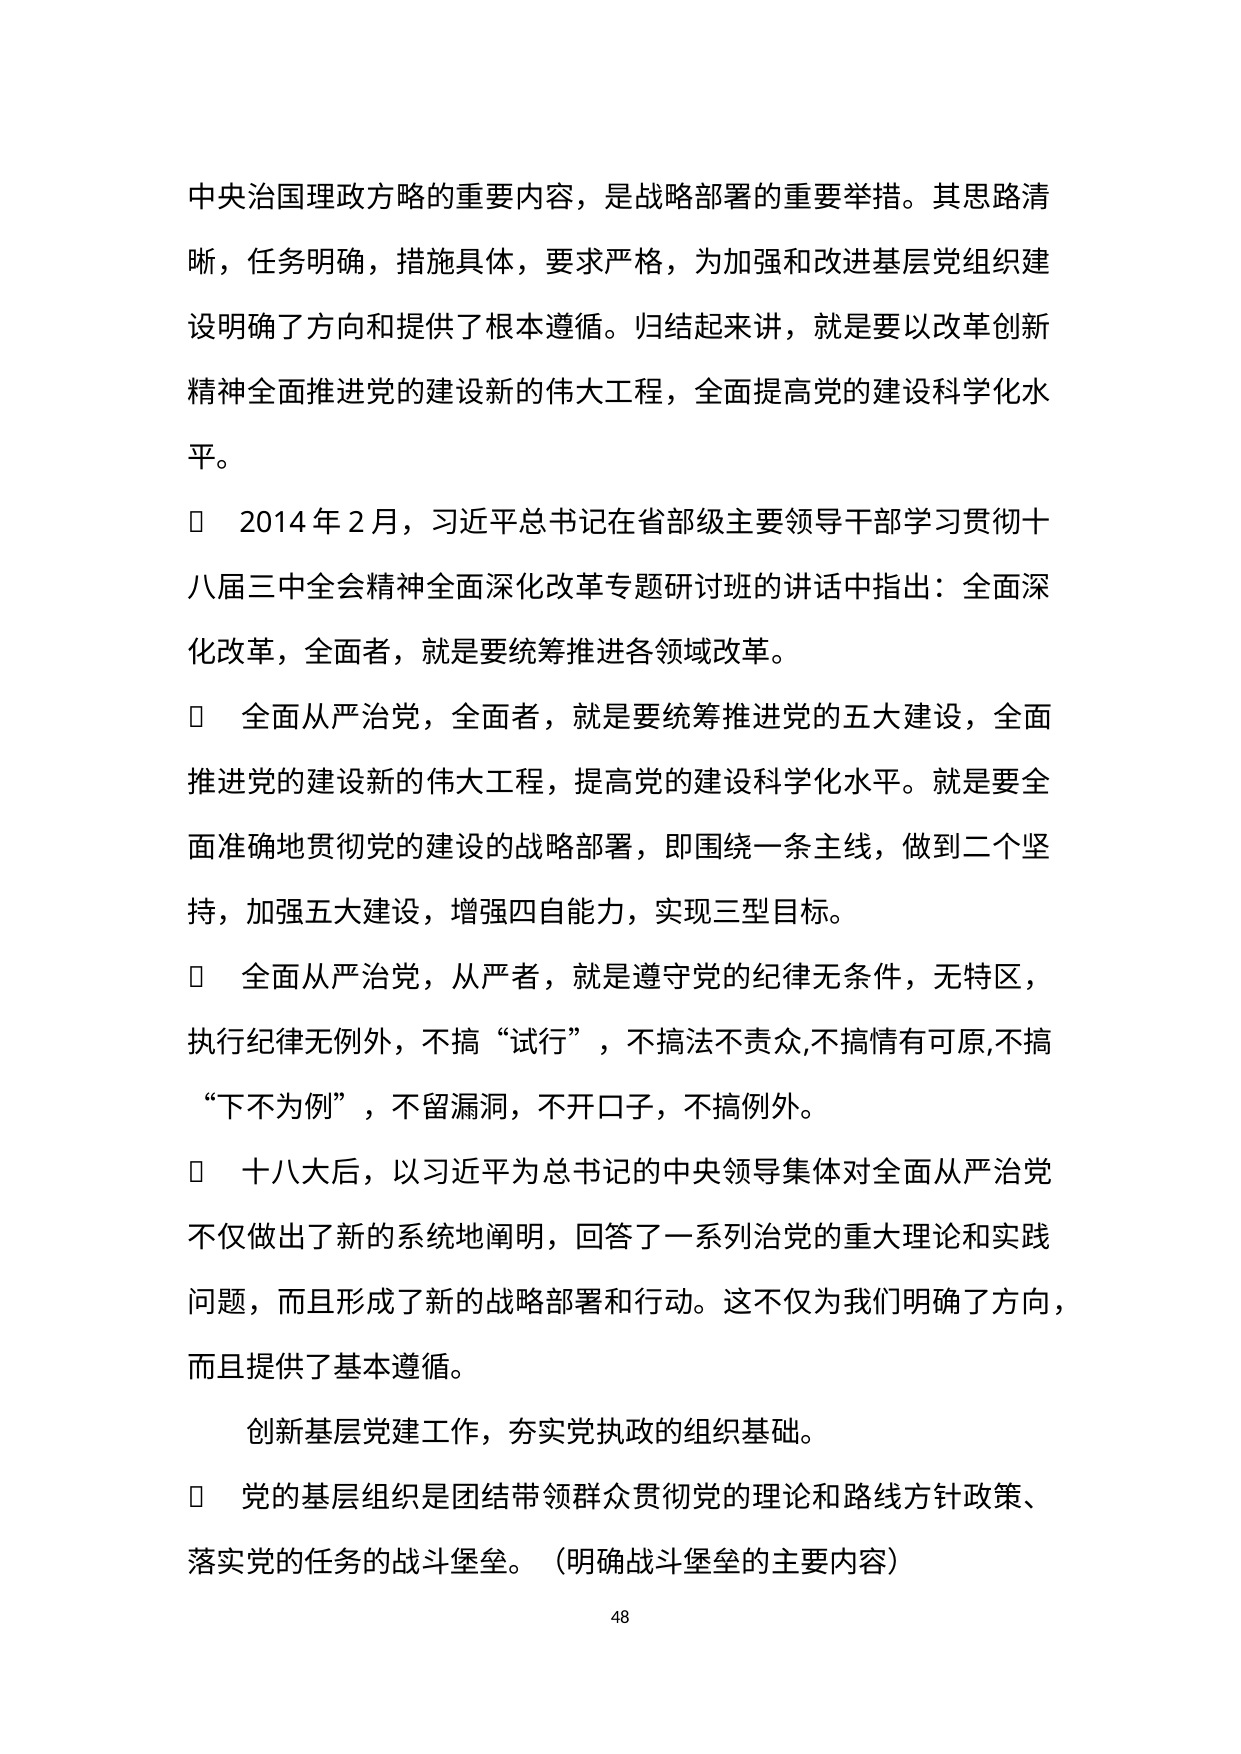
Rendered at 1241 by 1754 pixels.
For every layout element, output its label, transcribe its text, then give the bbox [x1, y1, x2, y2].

text  2014年2月，习近平总书记在省部级主要领导干部学习贯彻十八届三中全会精神全面深化改革专题研讨班的讲话中指出：全面深化改革，全面者，就是要统筹推进各领域改革。 [187, 487, 1053, 682]
text 创新基层党建工作，夯实党执政的组织基础。 [187, 1397, 1053, 1462]
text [187, 162, 1053, 487]
text  十八大后，以习近平为总书记的中央领导集体对全面从严治党不仅做出了新的系统地阐明，回答了一系列治党的重大理论和实践问题，而且形成了新的战略部署和行动。这不仅为我们明确了方向，而且提供了基本遵循。 [187, 1137, 1053, 1397]
text  全面从严治党，全面者，就是要统筹推进党的五大建设，全面推进党的建设新的伟大工程，提高党的建设科学化水平。就是要全面准确地贯彻党的建设的战略部署，即围绕一条主线，做到二个坚持，加强五大建设，增强四自能力，实现三型目标。 [187, 682, 1053, 942]
text  全面从严治党，从严者，就是遵守党的纪律无条件，无特区，执行纪律无例外，不搞“试行”，不搞法不责众,不搞情有可原,不搞“下不为例”，不留漏洞，不开口子，不搞例外。 [187, 942, 1053, 1137]
text  党的基层组织是团结带领群众贯彻党的理论和路线方针政策、落实党的任务的战斗堡垒。（明确战斗堡垒的主要内容） [187, 1462, 1053, 1592]
